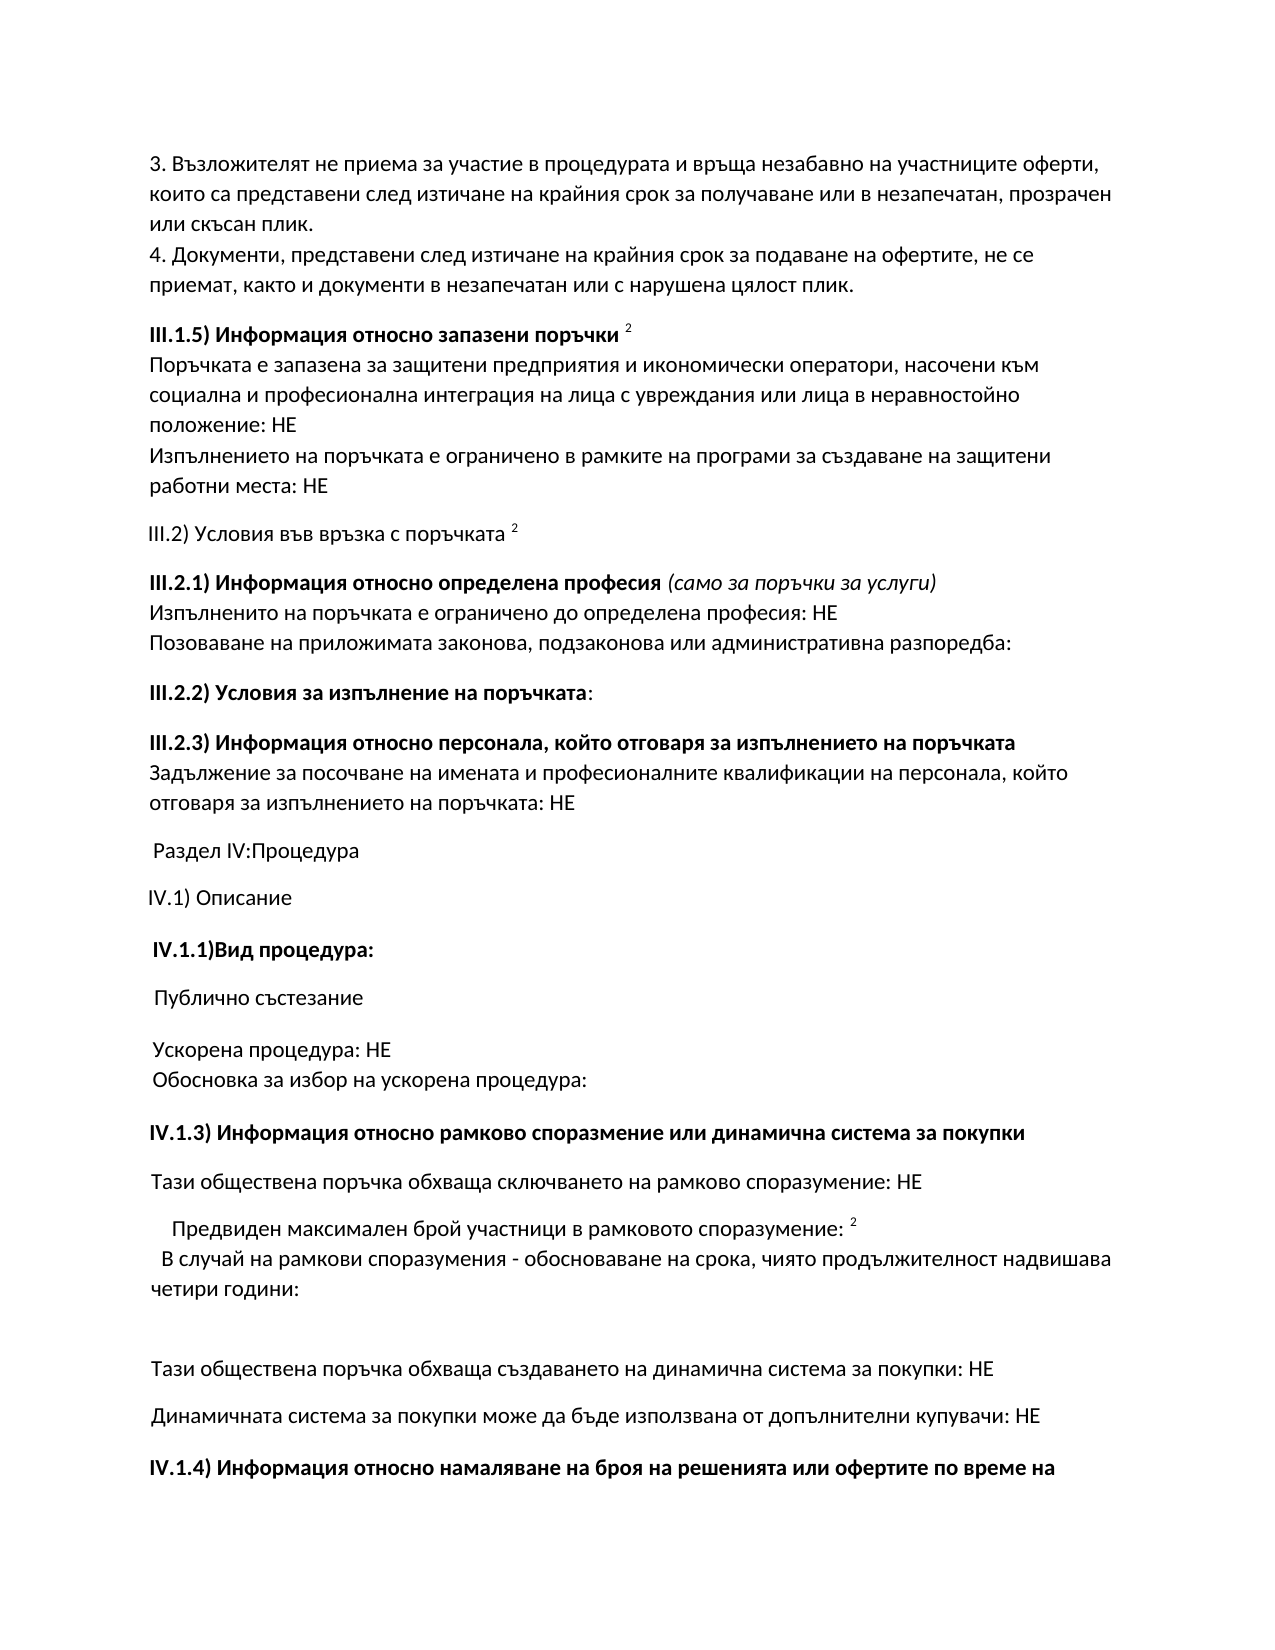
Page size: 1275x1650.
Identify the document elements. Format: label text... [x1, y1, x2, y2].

table_cell IV.1.3) Информация относно рамково споразмение или динамична система за покупки [148, 1117, 1127, 1451]
text III.2) Условия във връзка с поръчката 2 [148, 519, 1127, 547]
table_cell III.1.5) Информация относно запазени поръчки 2 Поръчката е запазена за защитени предприятия и икономически оператори, насочени към социална и професионална интеграция на лица с увреждания или лица в неравностойно положение: НЕ Изпълнението на поръчката е ограничено в рамките на програми за създаване на защитени работни места: НЕ [148, 318, 1127, 519]
table_cell III.2.3) Информация относно персонала, който отговаря за изпълнението на поръчката Задължение за посочване на имената и професионалните квалификации на персонала, който отговаря за изпълнението на поръчката: НЕ [148, 726, 1127, 837]
table_cell III.2.2) Условия за изпълнение на поръчката: [148, 676, 1127, 726]
text Раздел IV:Процедура [148, 837, 1127, 865]
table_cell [148, 148, 1127, 318]
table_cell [148, 1451, 1127, 1482]
table_header [148, 930, 1127, 1117]
text IV.1) Описание [148, 883, 1127, 912]
table_header III.2.1) Информация относно определена професия (само за поръчки за услуги) Изпълненито на поръчката е ограничено до определена професия: НЕ Позоваване на приложимата законова, подзаконова или административна разпоредба: [148, 566, 1127, 676]
